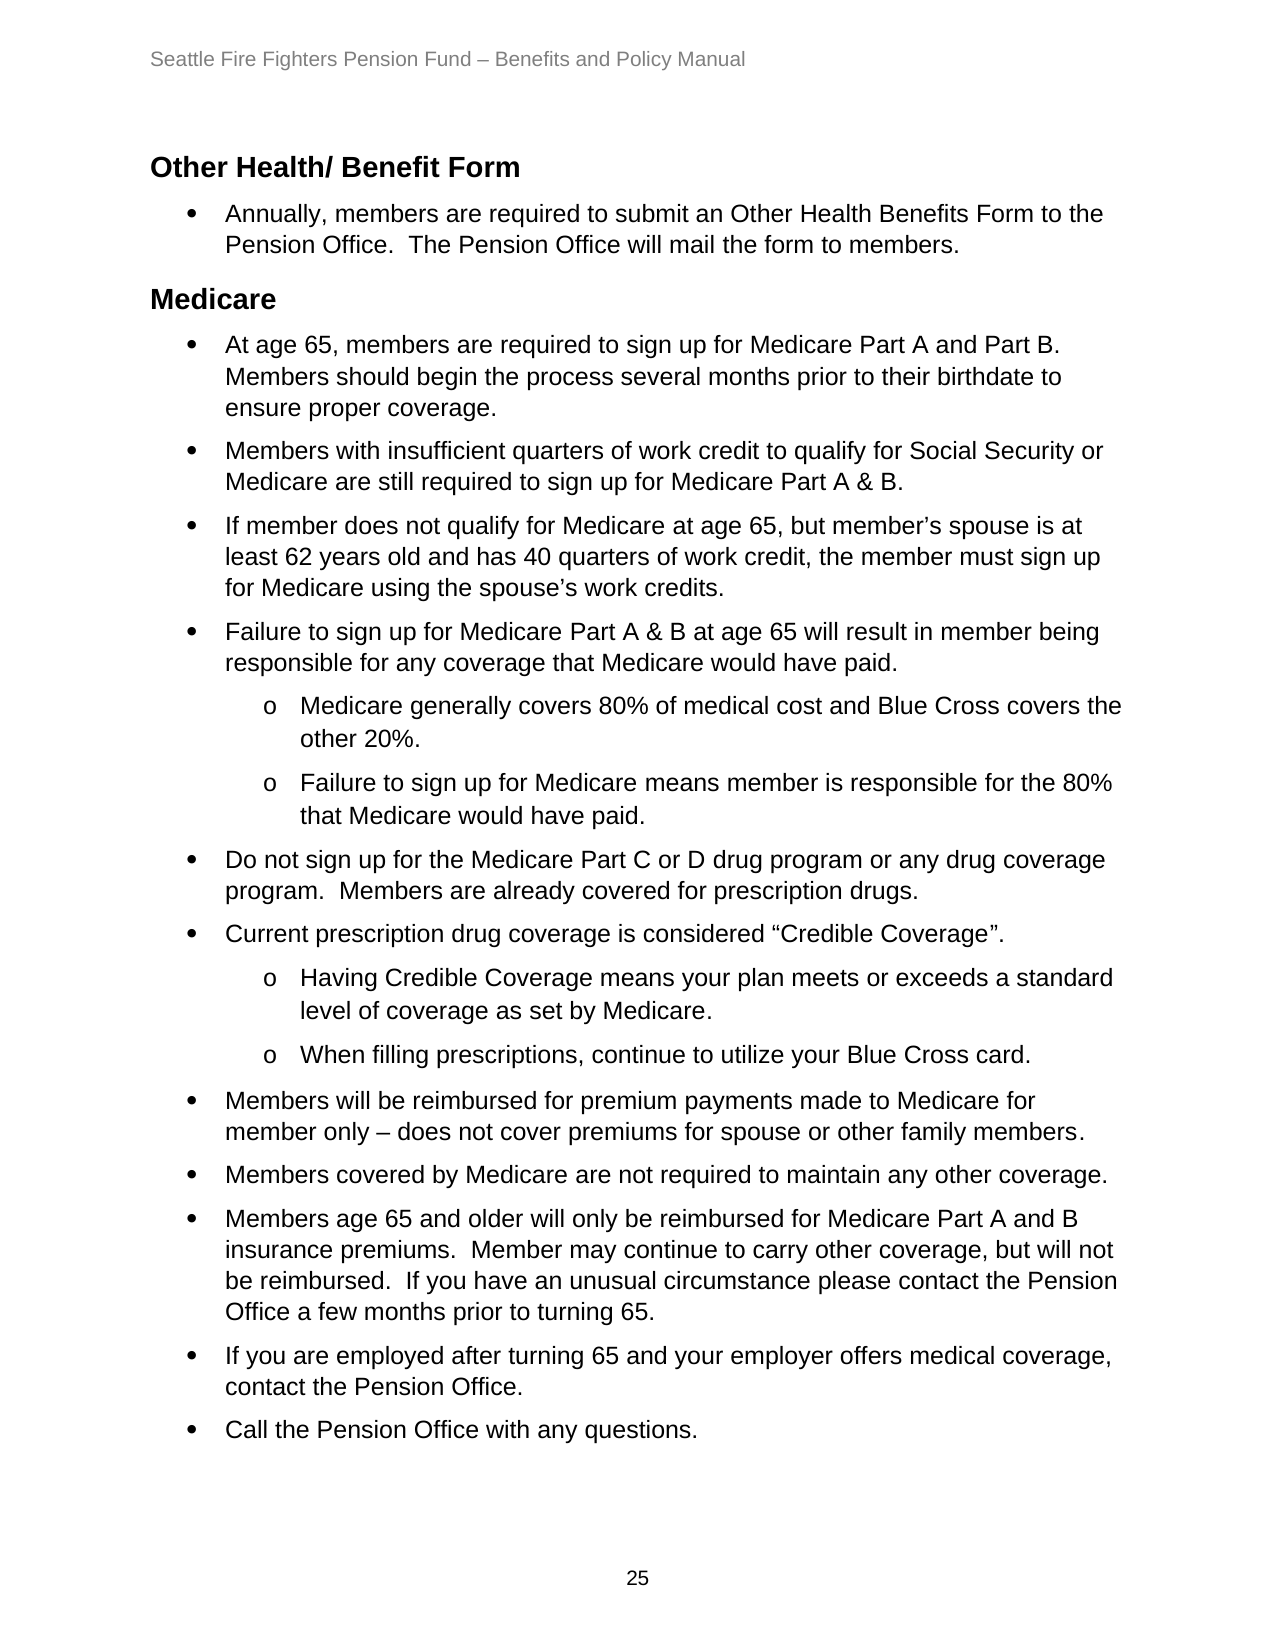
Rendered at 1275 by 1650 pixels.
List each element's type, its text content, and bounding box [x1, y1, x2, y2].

list If you are employed after turning 65 and your employer offers medical coverage, contact the Pension Office. [187, 1341, 1125, 1401]
list Current prescription drug coverage is considered “Credible Coverage”. [187, 919, 1125, 948]
list Failure to sign up for Medicare means member is responsible for the 80% that Medicare would have paid. [262, 768, 1125, 830]
subtitle Medicare [150, 282, 1125, 315]
list If member does not qualify for Medicare at age 65, but member’s spouse is at least 62 years old and has 40 quarters of work credit, the member must sign up for Medicare using the spouse’s work credits. [187, 511, 1125, 602]
list Members will be reimbursed for premium payments made to Medicare for member only – does not cover premiums for spouse or other family members. [187, 1086, 1125, 1146]
list Members with insufficient quarters of work credit to qualify for Social Security or Medicare are still required to sign up for Medicare Part A & B. [187, 436, 1125, 496]
list Do not sign up for the Medicare Part C or D drug program or any drug coverage program. Members are already covered for prescription drugs. [187, 845, 1125, 904]
list Members age 65 and older will only be reimbursed for Medicare Part A and B insurance premiums. Member may continue to carry other coverage, but will not be reimbursed. If you have an unusual circumstance please contact the Pension Office a few months prior to turning 65. [187, 1204, 1125, 1326]
list Failure to sign up for Medicare Part A & B at age 65 will result in member being responsible for any coverage that Medicare would have paid. [187, 616, 1125, 676]
list When filling prescriptions, continue to utilize your Blue Cross card. [262, 1040, 1125, 1071]
list At age 65, members are required to sign up for Medicare Part A and Part B. Members should begin the process several months prior to their birthdate to ensure proper coverage. [187, 330, 1125, 421]
list Having Credible Coverage means your plan meets or exceeds a standard level of coverage as set by Medicare. [262, 963, 1125, 1025]
list Annually, members are required to submit an Other Health Benefits Form to the Pension Office. The Pension Office will mail the form to members. [187, 199, 1125, 258]
subtitle Other Health/ Benefit Form [150, 150, 1125, 183]
list Medicare generally covers 80% of medical cost and Blue Cross covers the other 20%. [262, 691, 1125, 753]
list Call the Pension Office with any questions. [187, 1415, 1125, 1444]
list Members covered by Medicare are not required to maintain any other coverage. [187, 1160, 1125, 1189]
